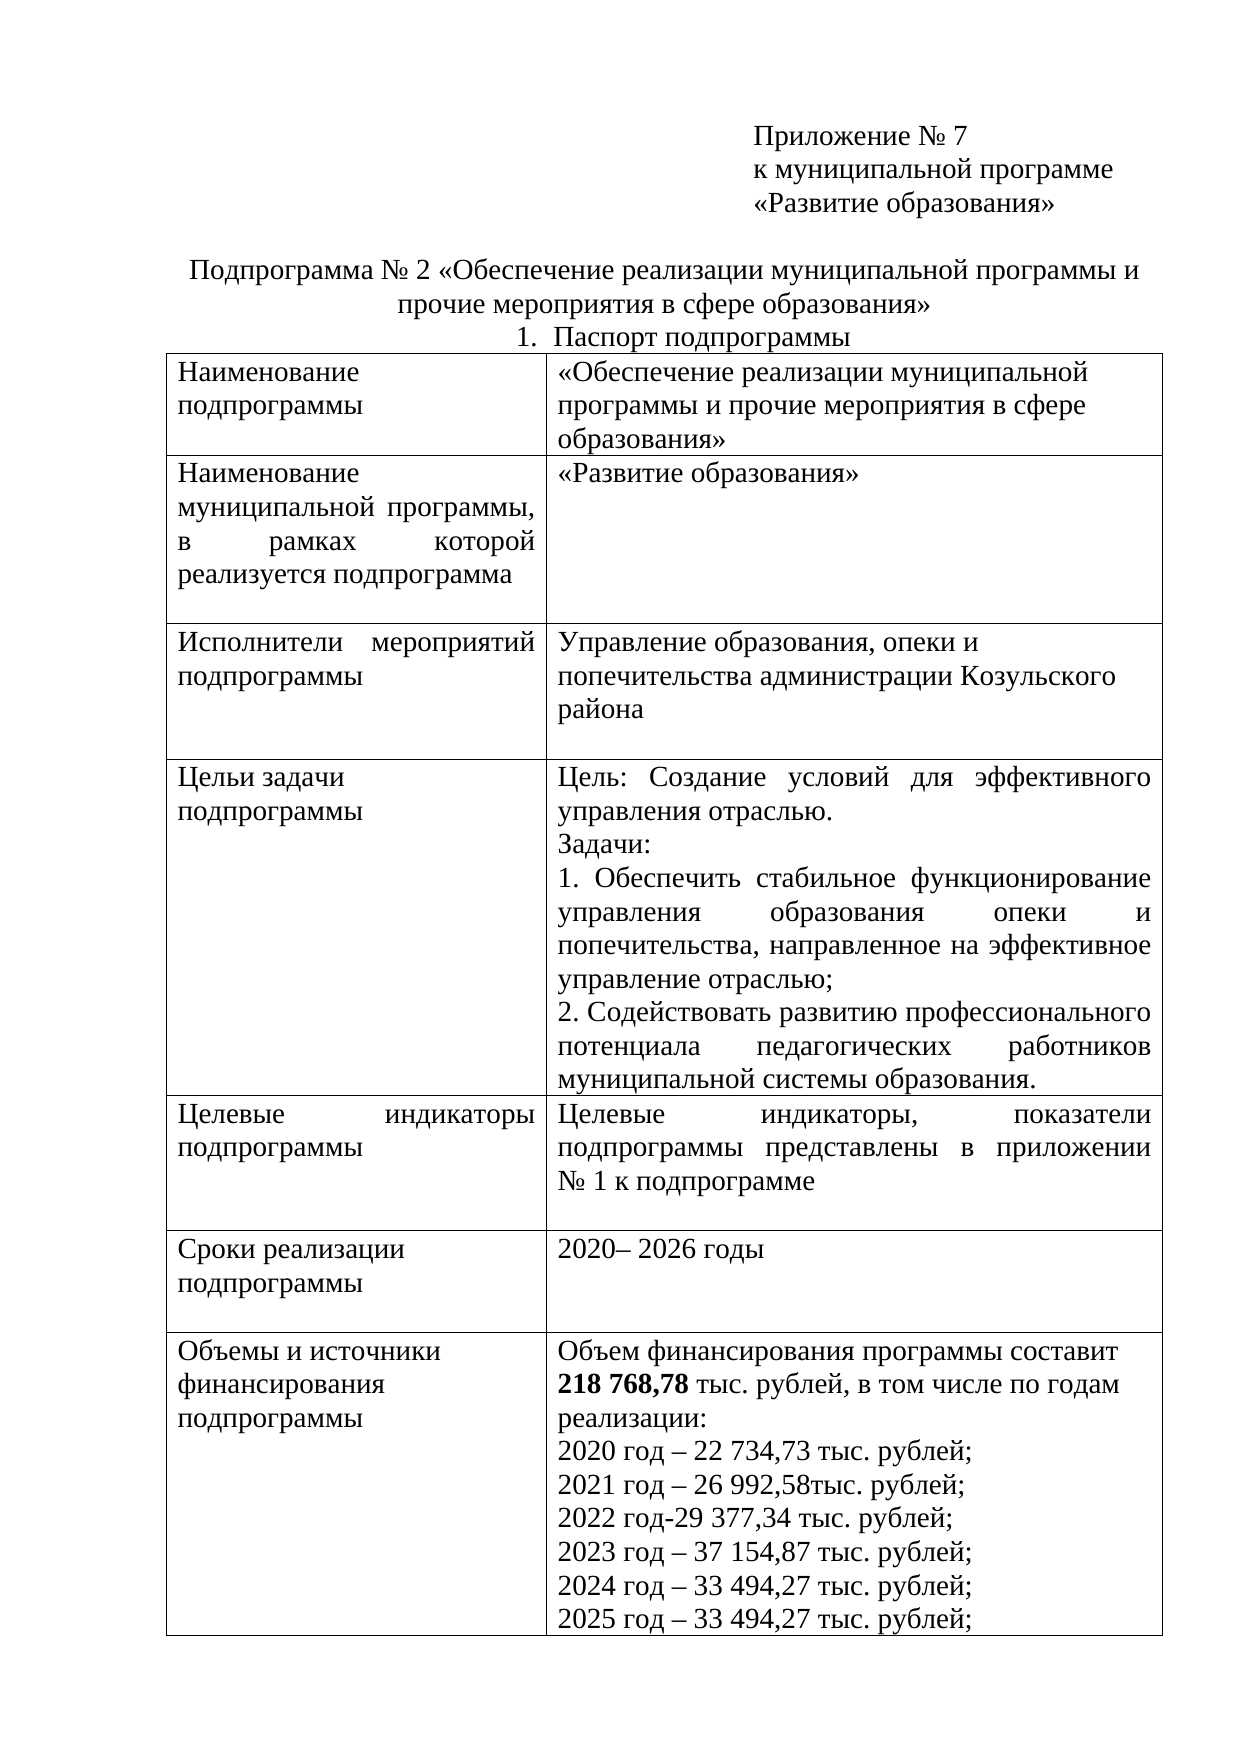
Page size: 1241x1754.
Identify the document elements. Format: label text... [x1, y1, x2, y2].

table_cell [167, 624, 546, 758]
text Подпрограмма № 2 «Обеспечение реализации муниципальной программы и прочие мероприятия в сфере образования» [177, 252, 1152, 319]
text к муниципальной программе [753, 152, 1152, 185]
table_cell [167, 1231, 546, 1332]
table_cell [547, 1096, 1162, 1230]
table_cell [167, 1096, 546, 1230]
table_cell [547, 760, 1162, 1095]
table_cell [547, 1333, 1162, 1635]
list Паспорт подпрограммы [215, 319, 1152, 353]
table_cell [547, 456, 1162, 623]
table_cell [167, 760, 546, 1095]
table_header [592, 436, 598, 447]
text «Развитие образования» [753, 185, 1152, 219]
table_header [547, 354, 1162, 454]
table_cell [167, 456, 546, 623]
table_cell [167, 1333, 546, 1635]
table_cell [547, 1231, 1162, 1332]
text Приложение № 7 [753, 118, 1152, 152]
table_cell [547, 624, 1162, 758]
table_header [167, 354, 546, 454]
